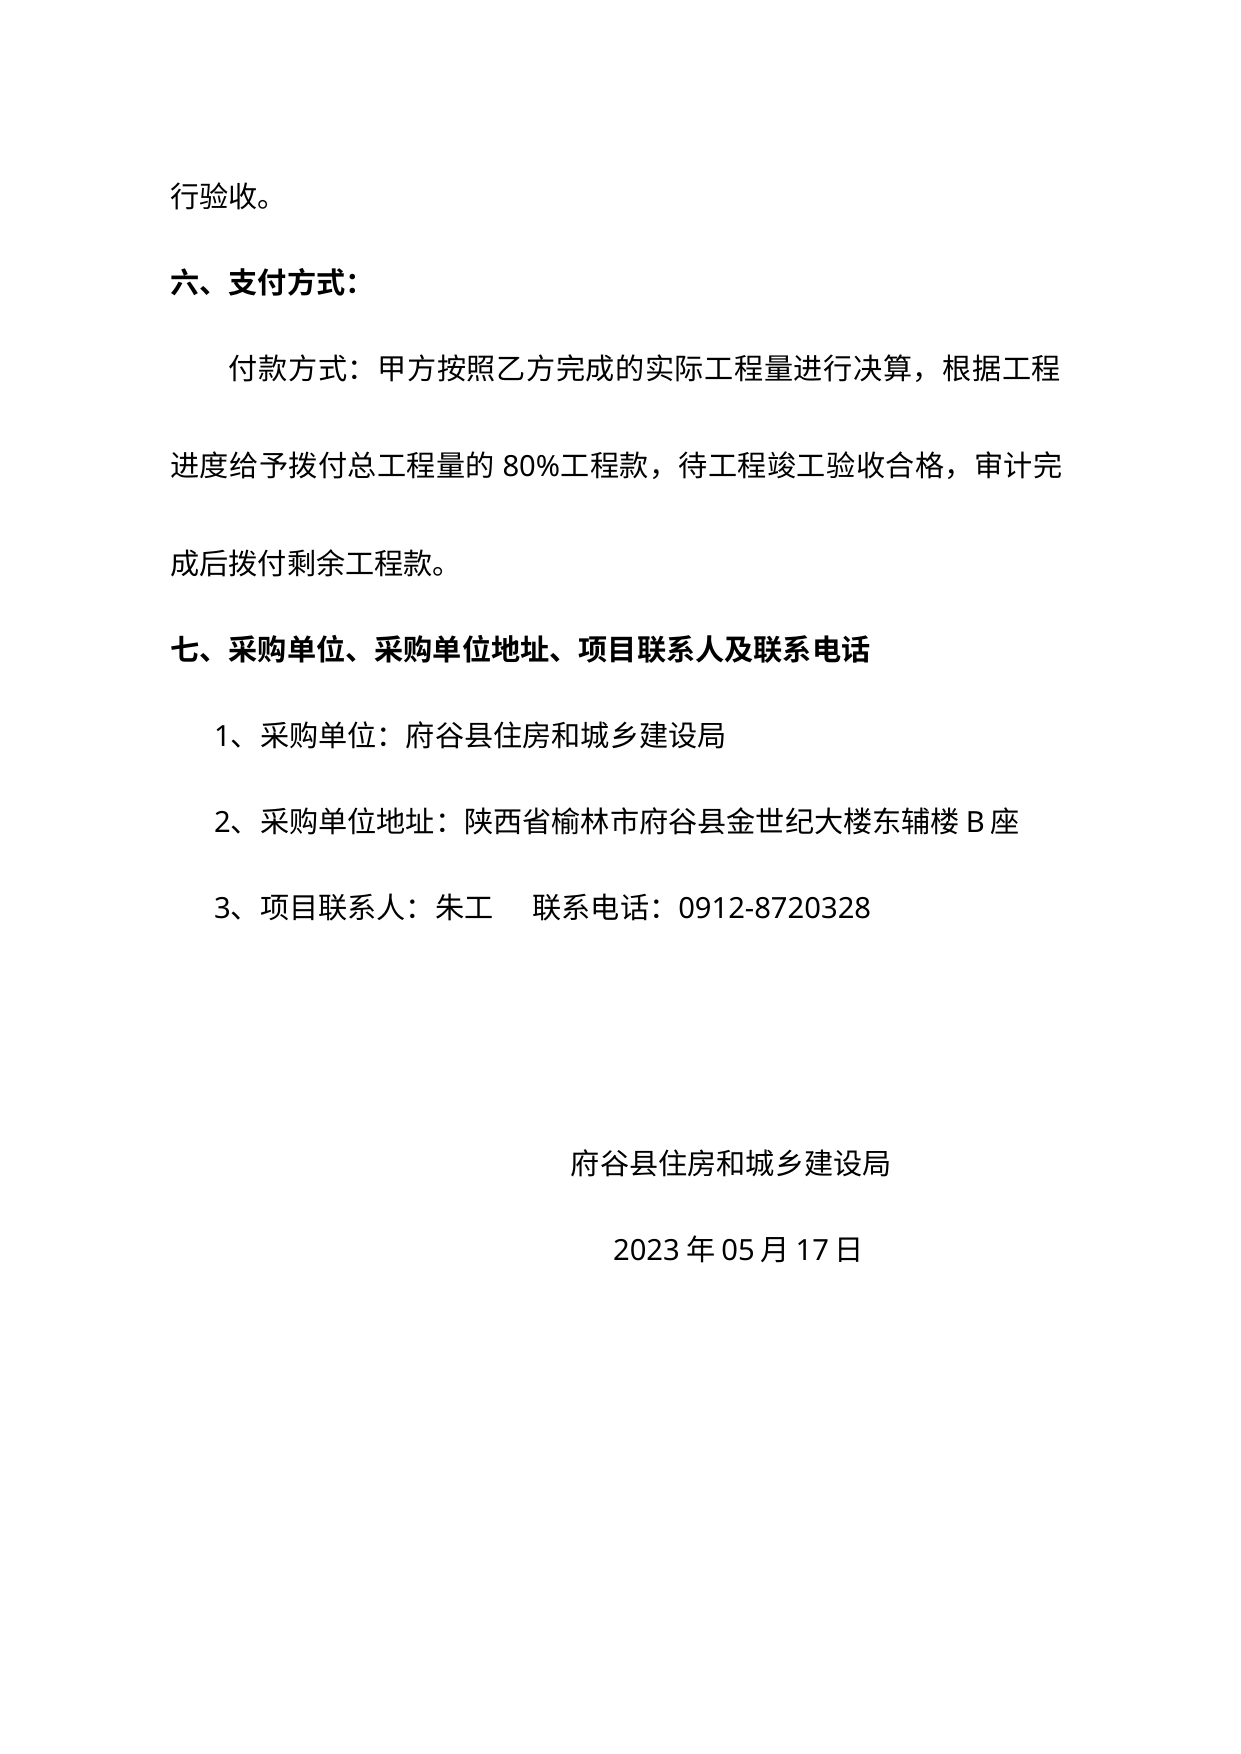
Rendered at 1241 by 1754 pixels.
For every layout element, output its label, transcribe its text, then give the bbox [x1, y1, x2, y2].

text 3、项目联系人：朱工 联系电话：0912-8720328 [170, 874, 1064, 939]
text 府谷县住房和城乡建设局 [170, 1129, 1064, 1194]
text 六、支付方式： [170, 248, 1064, 313]
text 2、采购单位地址：陕西省榆林市府谷县金世纪大楼东辅楼B座 [170, 788, 1064, 853]
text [170, 162, 1064, 227]
text 1、采购单位：府谷县住房和城乡建设局 [170, 702, 1064, 767]
text 七、采购单位、采购单位地址、项目联系人及联系电话 [170, 615, 1064, 680]
text 付款方式：甲方按照乙方完成的实际工程量进行决算，根据工程进度给予拨付总工程量的80%工程款，待工程竣工验收合格，审计完成后拨付剩余工程款。 [170, 334, 1064, 594]
text 2023年05月17日 [170, 1216, 1064, 1281]
